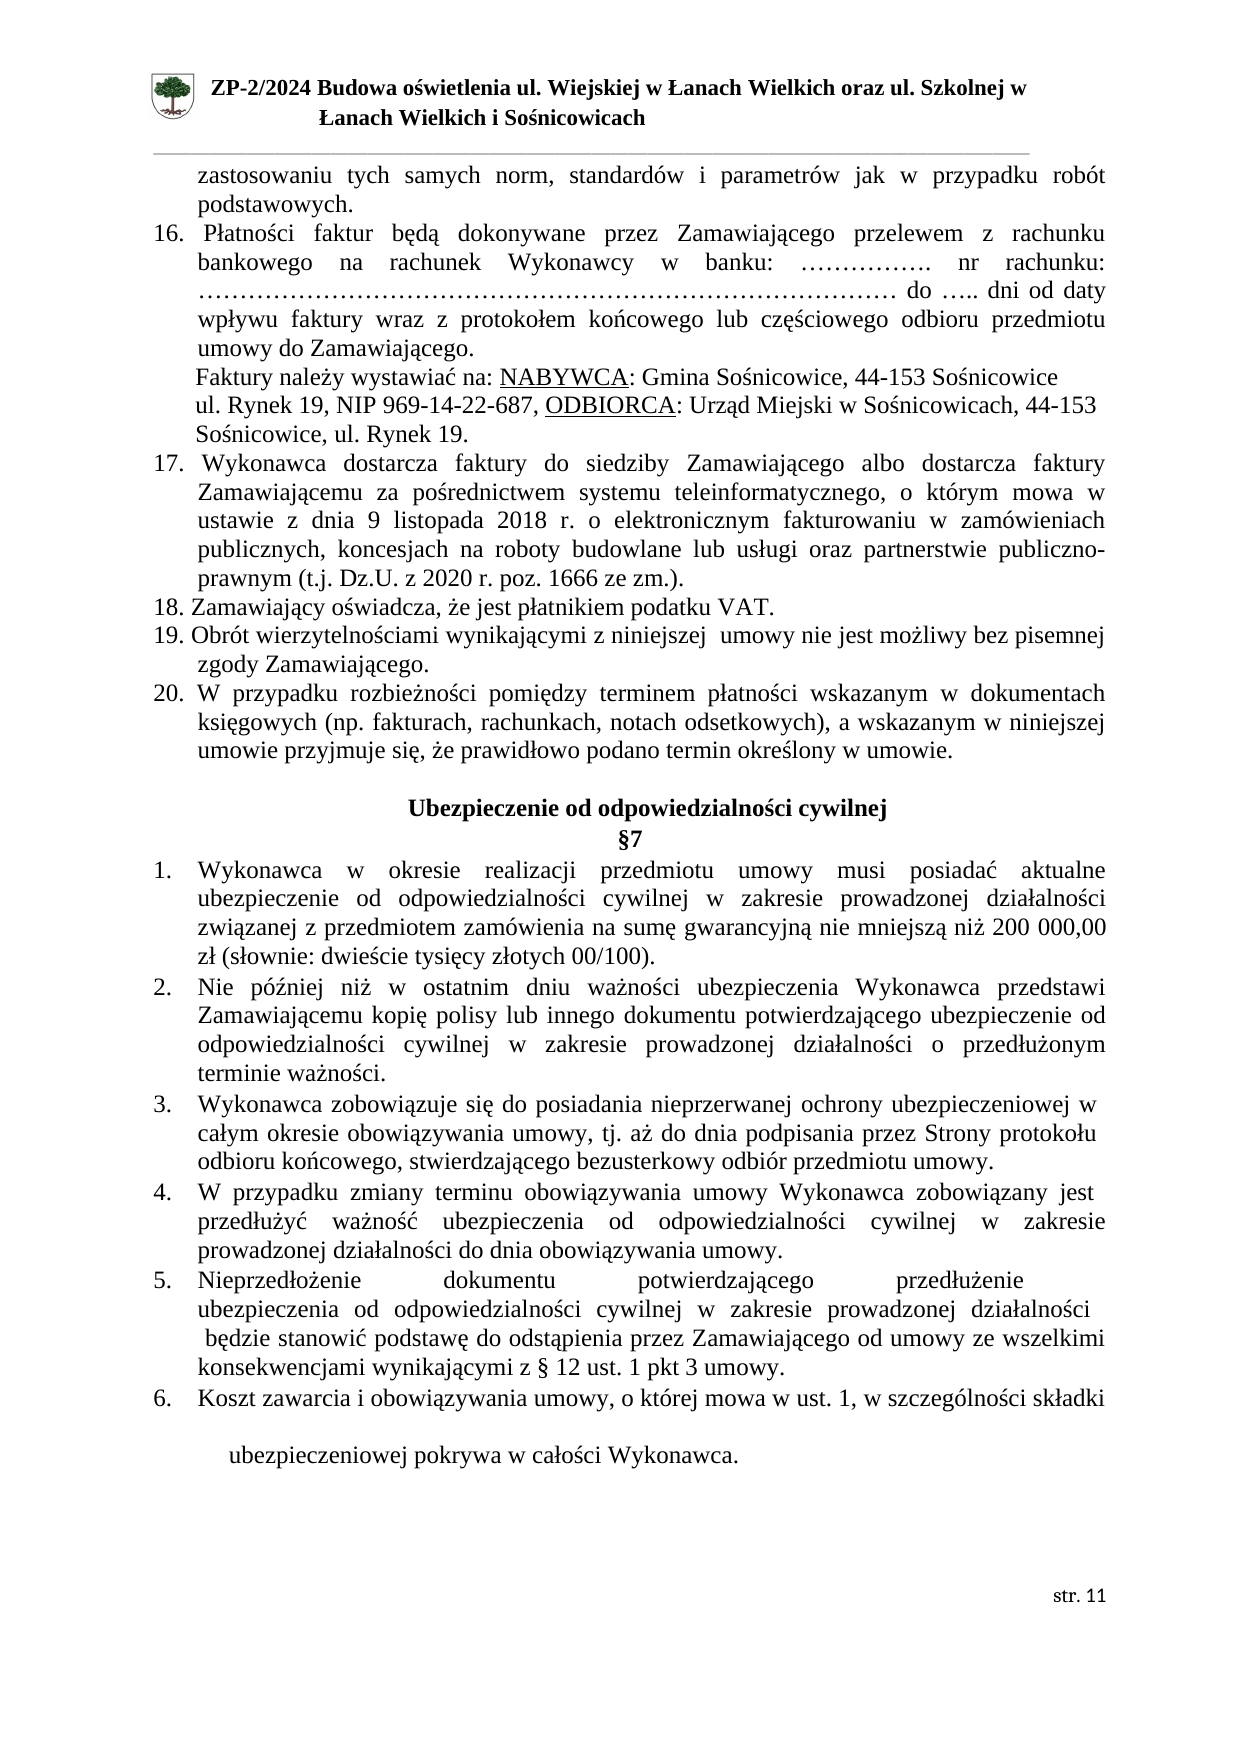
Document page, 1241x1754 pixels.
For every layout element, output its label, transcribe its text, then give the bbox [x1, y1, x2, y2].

text Sośnicowice, ul. Rynek 19. [153, 419, 1106, 448]
text ul. Rynek 19, NIP 969-14-22-687, ODBIORCA: Urząd Miejski w Sośnicowicach, 44-153 [153, 391, 1106, 419]
text 19. Obrót wierzytelnościami wynikającymi z niniejszej umowy nie jest możliwy bez pisemnej zgody Zamawiającego. [153, 621, 1106, 678]
list W przypadku zmiany terminu obowiązywania umowy Wykonawca zobowiązany jest przedłużyć ważność ubezpieczenia od odpowiedzialności cywilnej w zakresie prowadzonej działalności do dnia obowiązywania umowy. [153, 1177, 1106, 1263]
text §7 [153, 824, 1106, 853]
list Wykonawca zobowiązuje się do posiadania nieprzerwanej ochrony ubezpieczeniowej w całym okresie obowiązywania umowy, tj. aż do dnia podpisania przez Strony protokołu odbioru końcowego, stwierdzającego bezusterkowy odbiór przedmiotu umowy. [153, 1089, 1106, 1175]
text Faktury należy wystawiać na: NABYWCA: Gmina Sośnicowice, 44-153 Sośnicowice [153, 362, 1106, 391]
text 18. Zamawiający oświadcza, że jest płatnikiem podatku VAT. [153, 592, 1106, 621]
text Ubezpieczenie od odpowiedzialności cywilnej [153, 793, 1106, 822]
list Nie później niż w ostatnim dniu ważności ubezpieczenia Wykonawca przedstawi Zamawiającemu kopię polisy lub innego dokumentu potwierdzającego ubezpieczenie od odpowiedzialności cywilnej w zakresie prowadzonej działalności o przedłużonym terminie ważności. [153, 972, 1106, 1087]
list Nieprzedłożenie dokumentu potwierdzającego przedłużenie ubezpieczenia od odpowiedzialności cywilnej w zakresie prowadzonej działalności będzie stanowić podstawę do odstąpienia przez Zamawiającego od umowy ze wszelkimi konsekwencjami wynikającymi z § 12 ust. 1 pkt 3 umowy. [153, 1266, 1106, 1381]
list Koszt zawarcia i obowiązywania umowy, o której mowa w ust. 1, w szczególności składki ubezpieczeniowej pokrywa w całości Wykonawca. [153, 1383, 1106, 1469]
list Wykonawca w okresie realizacji przedmiotu umowy musi posiadać aktualne ubezpieczenie od odpowiedzialności cywilnej w zakresie prowadzonej działalności związanej z przedmiotem zamówienia na sumę gwarancyjną nie mniejszą niż 200 000,00 zł (słownie: dwieście tysięcy złotych 00/100). [153, 855, 1106, 970]
text 16. Płatności faktur będą dokonywane przez Zamawiającego przelewem z rachunku bankowego na rachunek Wykonawcy w banku: ……………. nr rachunku: ………………………………………………………………………… do ….. dni od daty wpływu faktury wraz z protokołem końcowego lub częściowego odbioru przedmiotu umowy do Zamawiającego. [153, 218, 1106, 362]
text 20. W przypadku rozbieżności pomiędzy terminem płatności wskazanym w dokumentach księgowych (np. fakturach, rachunkach, notach odsetkowych), a wskazanym w niniejszej umowie przyjmuje się, że prawidłowo podano termin określony w umowie. [153, 678, 1106, 764]
picture [148, 70, 198, 121]
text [153, 161, 1106, 218]
text 17. Wykonawca dostarcza faktury do siedziby Zamawiającego albo dostarcza faktury Zamawiającemu za pośrednictwem systemu teleinformatycznego, o którym mowa w ustawie z dnia 9 listopada 2018 r. o elektronicznym fakturowaniu w zamówieniach publicznych, koncesjach na roboty budowlane lub usługi oraz partnerstwie publiczno-prawnym (t.j. Dz.U. z 2020 r. poz. 1666 ze zm.). [153, 448, 1106, 592]
